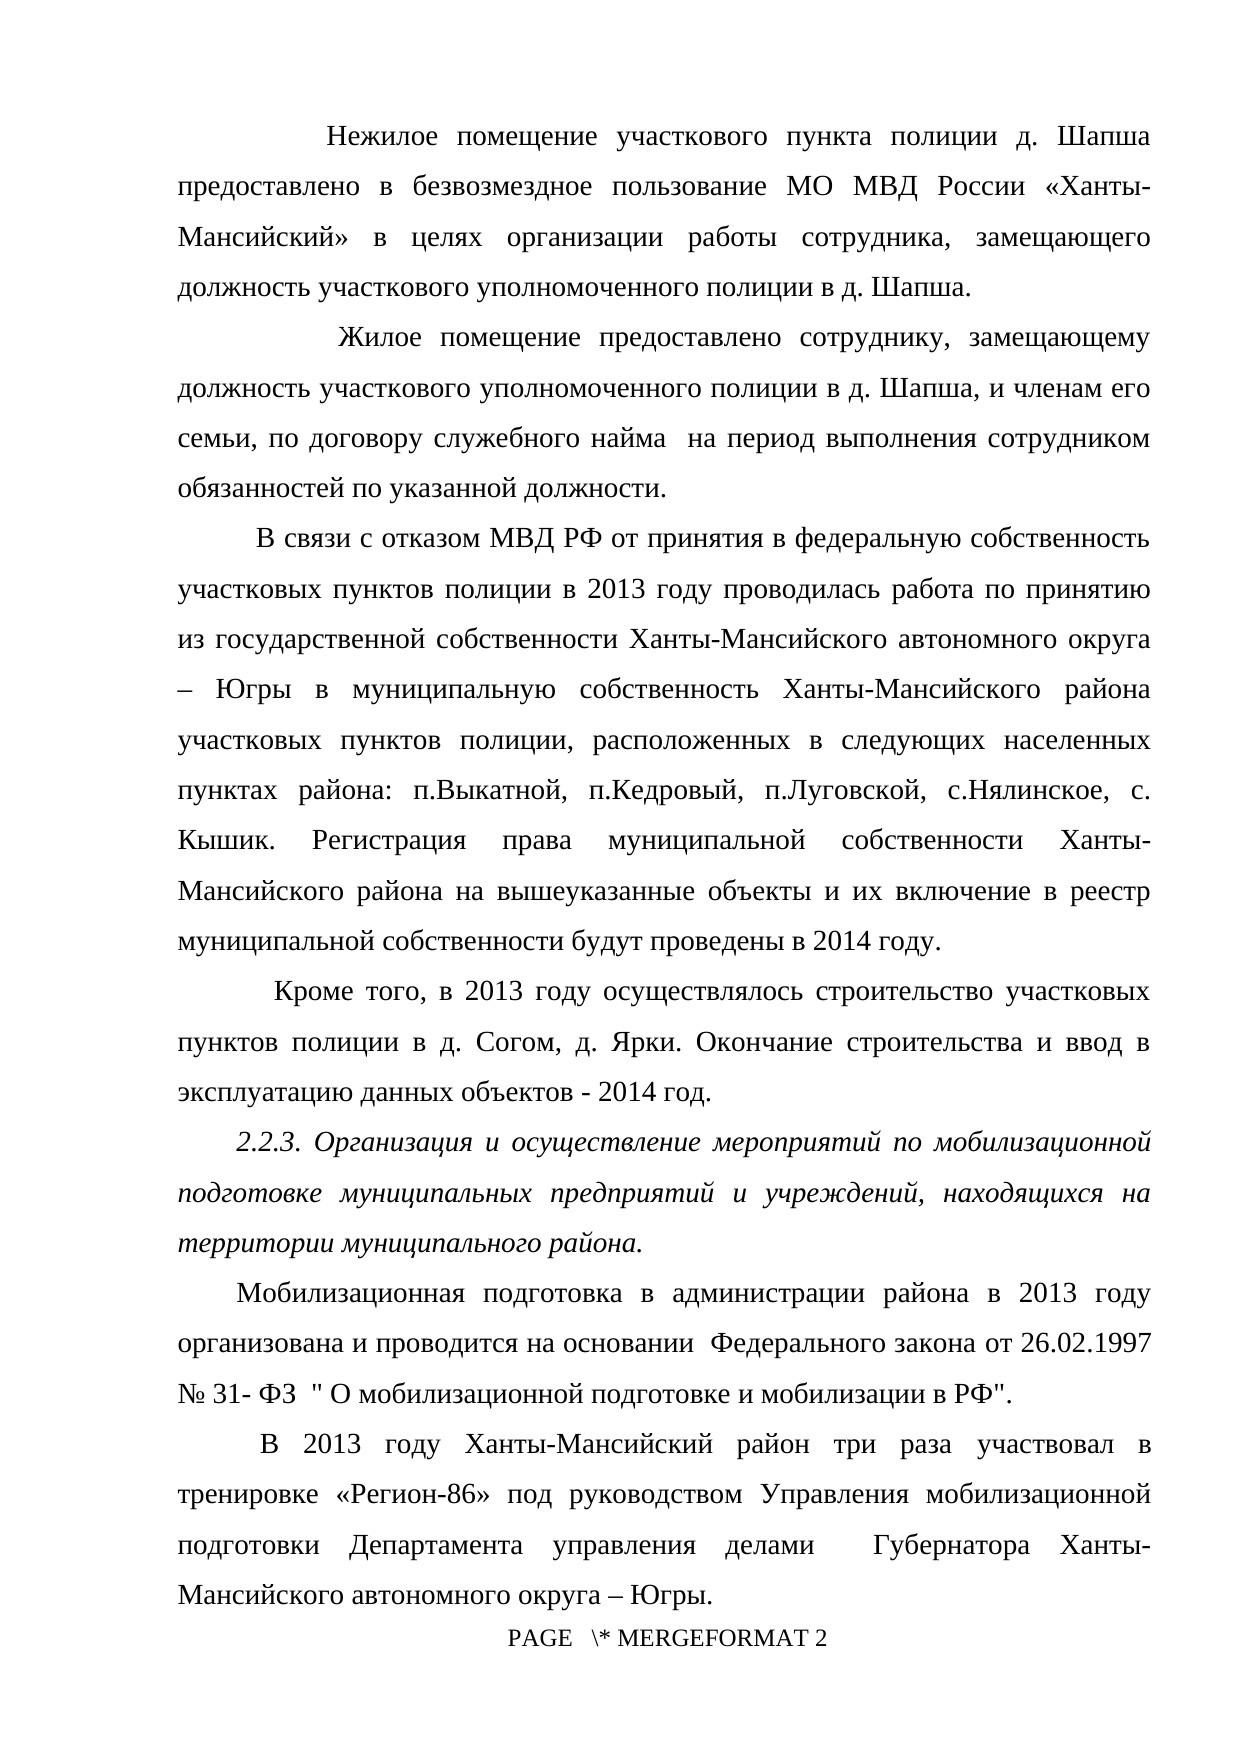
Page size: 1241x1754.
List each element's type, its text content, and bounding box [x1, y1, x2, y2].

text Мобилизационная подготовка в администрации района в 2013 году организована и проводится на основании Федерального закона от 26.02.1997 № 31- ФЗ " О мобилизационной подготовке и мобилизации в РФ". [177, 1275, 1152, 1409]
text В 2013 году Ханты-Мансийский район три раза участвовал в тренировке «Регион-86» под руководством Управления мобилизационной подготовки Департамента управления делами Губернатора Ханты-Мансийского автономного округа – Югры. [177, 1426, 1152, 1611]
text Нежилое помещение участкового пункта полиции д. Шапша предоставлено в безвозмездное пользование МО МВД России «Ханты-Мансийский» в целях организации работы сотрудника, замещающего должность участкового уполномоченного полиции в д. Шапша. [177, 118, 1152, 303]
text В связи с отказом МВД РФ от принятия в федеральную собственность участковых пунктов полиции в 2013 году проводилась работа по принятию из государственной собственности Ханты-Мансийского автономного округа – Югры в муниципальную собственность Ханты-Мансийского района участковых пунктов полиции, расположенных в следующих населенных пунктах района: п.Выкатной, п.Кедровый, п.Луговской, с.Нялинское, с. Кышик. Регистрация права муниципальной собственности Ханты-Мансийского района на вышеуказанные объекты и их включение в реестр муниципальной собственности будут проведены в 2014 году. [177, 521, 1152, 957]
text Кроме того, в 2013 году осуществлялось строительство участковых пунктов полиции в д. Согом, д. Ярки. Окончание строительства и ввод в эксплуатацию данных объектов - 2014 год. [177, 973, 1152, 1108]
text 2.2.3. Организация и осуществление мероприятий по мобилизационной подготовке муниципальных предприятий и учреждений, находящихся на территории муниципального района. [177, 1124, 1152, 1258]
text Жилое помещение предоставлено сотруднику, замещающему должность участкового уполномоченного полиции в д. Шапша, и членам его семьи, по договору служебного найма на период выполнения сотрудником обязанностей по указанной должности. [177, 319, 1152, 504]
